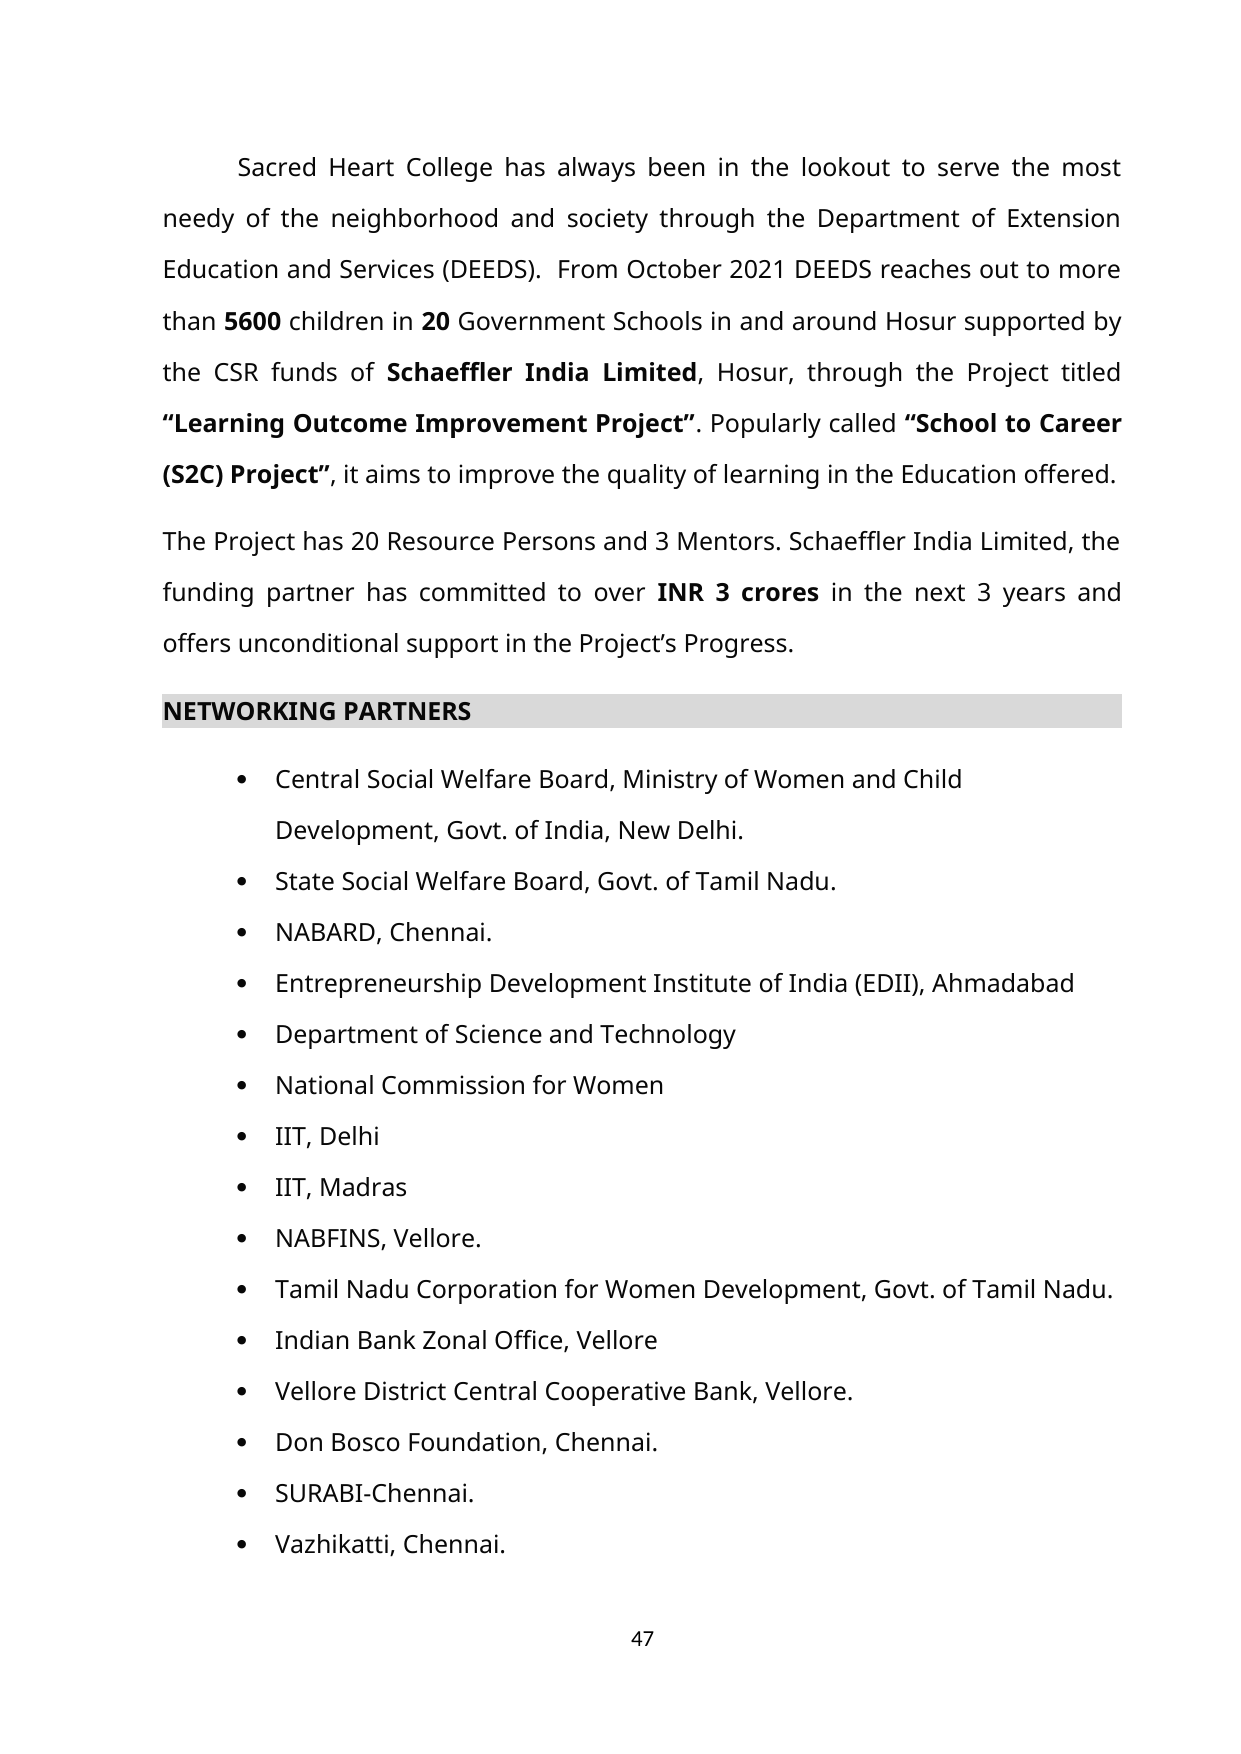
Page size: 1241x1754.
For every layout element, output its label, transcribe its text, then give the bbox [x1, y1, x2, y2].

list Indian Bank Zonal Office, Vellore [237, 1323, 1122, 1357]
list IIT, Delhi [237, 1119, 1122, 1153]
list SURABI-Chennai. [237, 1476, 1122, 1510]
text Sacred Heart College has always been in the lookout to serve the most needy of the neighborhood and society through the Department of Extension Education and Services (DEEDS). From October 2021 DEEDS reaches out to more than 5600 children in 20 Government Schools in and around Hosur supported by the CSR funds of Schaeffler India Limited, Hosur, through the Project titled “Learning Outcome Improvement Project”. Popularly called “School to Career (S2C) Project”, it aims to improve the quality of learning in the Education offered. [162, 150, 1122, 490]
list Department of Science and Technology [237, 1017, 1122, 1051]
list Tamil Nadu Corporation for Women Development, Govt. of Tamil Nadu. [237, 1272, 1122, 1306]
list State Social Welfare Board, Govt. of Tamil Nadu. [237, 863, 1122, 898]
list Central Social Welfare Board, Ministry of Women and Child Development, Govt. of India, New Delhi. [237, 761, 1122, 847]
list Vazhikatti, Chennai. [237, 1527, 1122, 1561]
text NETWORKING PARTNERS [162, 694, 1122, 728]
list Vellore District Central Cooperative Bank, Vellore. [237, 1374, 1122, 1408]
list Don Bosco Foundation, Chennai. [237, 1425, 1122, 1459]
list National Commission for Women [237, 1068, 1122, 1102]
list NABFINS, Vellore. [237, 1221, 1122, 1255]
list NABARD, Chennai. [237, 914, 1122, 949]
text The Project has 20 Resource Persons and 3 Mentors. Schaeffler India Limited, the funding partner has committed to over INR 3 crores in the next 3 years and offers unconditional support in the Project’s Progress. [162, 524, 1122, 660]
list Entrepreneurship Development Institute of India (EDII), Ahmadabad [237, 966, 1122, 1000]
list IIT, Madras [237, 1170, 1122, 1204]
